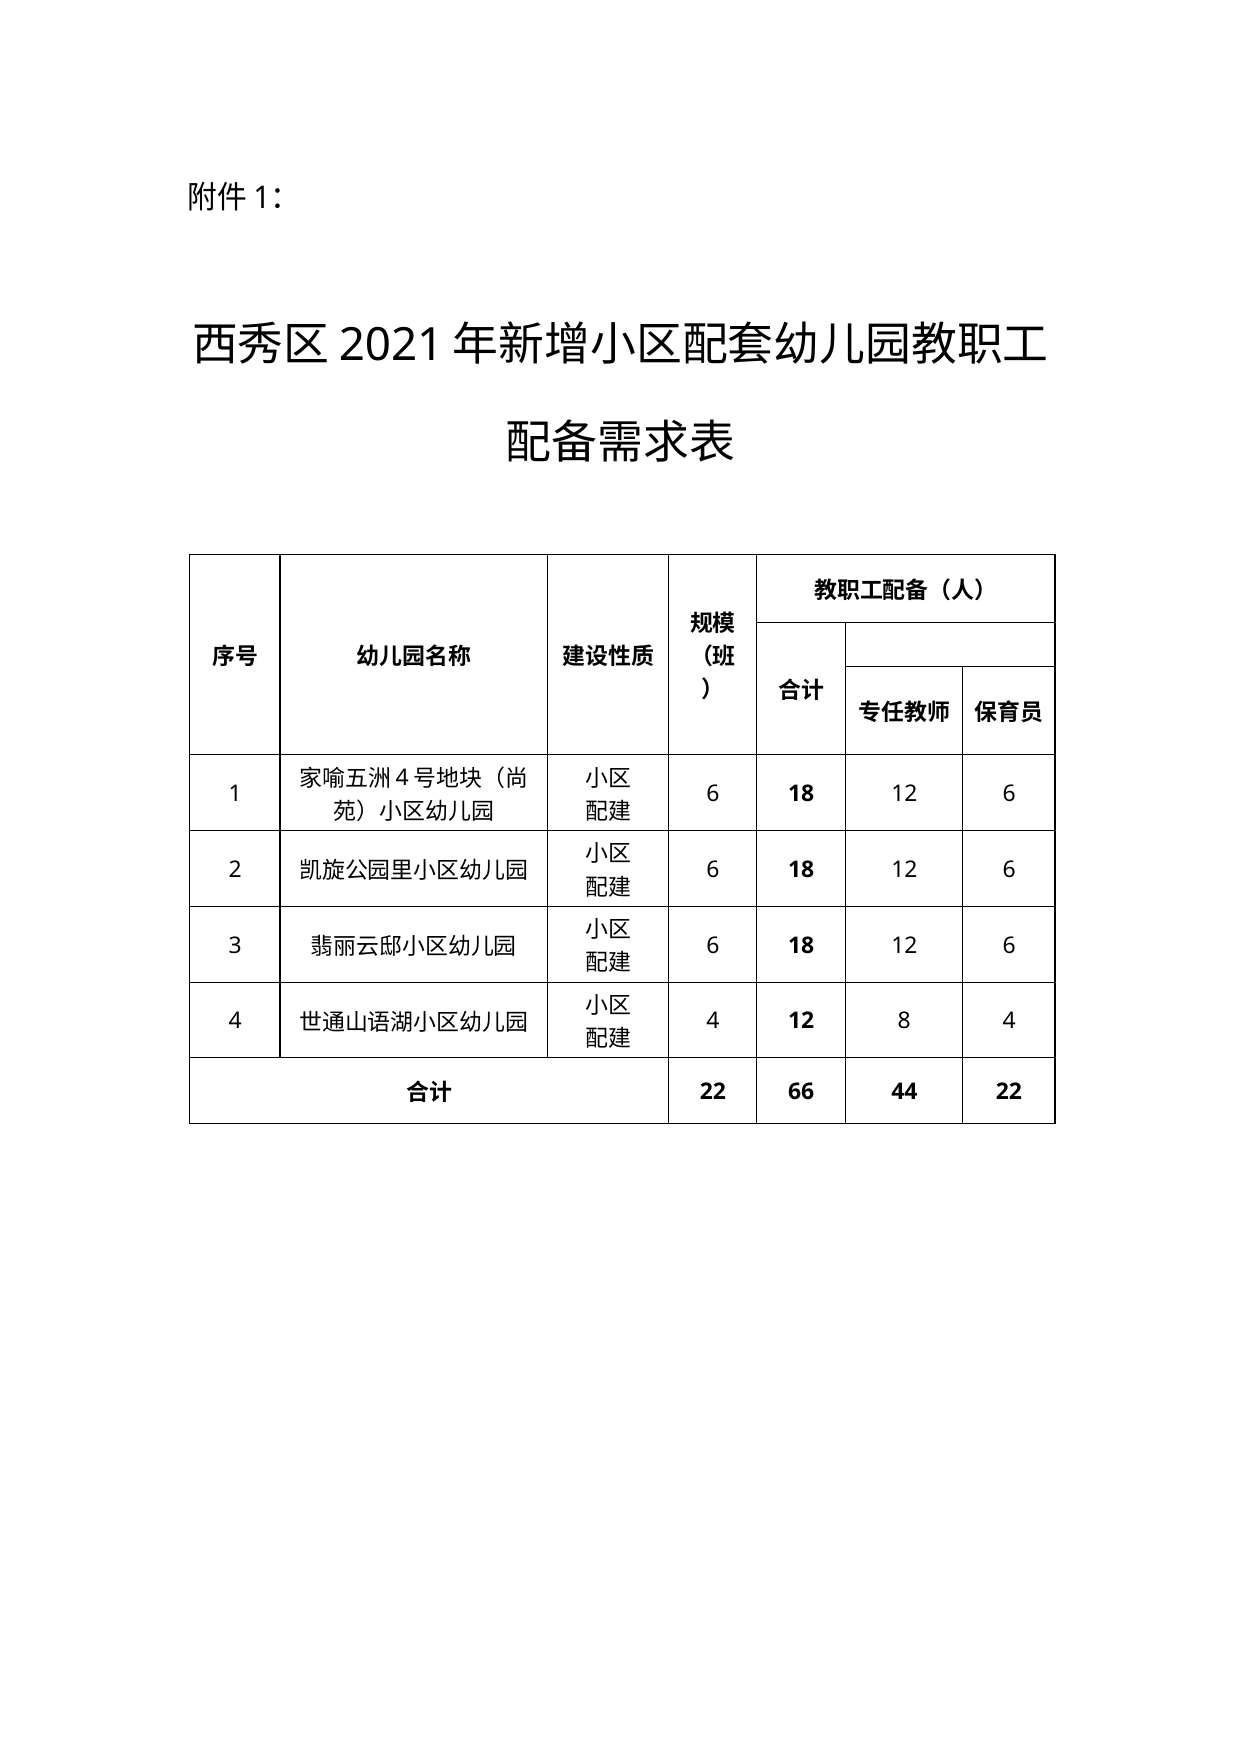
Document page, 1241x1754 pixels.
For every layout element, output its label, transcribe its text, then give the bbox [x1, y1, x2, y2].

table_cell 4 [190, 983, 279, 1057]
table_cell 6 [669, 831, 756, 906]
table_cell 1 [190, 755, 279, 830]
table_cell 18 [757, 907, 845, 982]
table_cell 翡丽云邸小区幼儿园 [281, 907, 547, 982]
table_cell 6 [963, 831, 1054, 906]
table_cell 12 [846, 907, 962, 982]
table_cell 家喻五洲4号地块（尚苑）小区幼儿园 [281, 755, 547, 830]
table_header 教职工配备（人） [757, 555, 1054, 622]
table_cell 世通山语湖小区幼儿园 [281, 983, 547, 1057]
table_cell 6 [669, 907, 756, 982]
table_cell 合计 [757, 623, 845, 754]
table_cell 12 [846, 755, 962, 830]
text 西秀区2021年新增小区配套幼儿园教职工配备需求表 [187, 292, 1053, 487]
table_header 建设性质 [548, 555, 668, 754]
table_header 幼儿园名称 [281, 555, 547, 754]
table_cell 小区 配建 [548, 983, 668, 1057]
table_cell 专任教师 [846, 667, 962, 754]
table_cell 4 [963, 983, 1054, 1057]
table_cell 6 [669, 755, 756, 830]
table_cell 8 [846, 983, 962, 1057]
table_cell 66 [757, 1058, 845, 1123]
table_cell 小区 配建 [548, 907, 668, 982]
table_cell 2 [190, 831, 279, 906]
table_cell 18 [757, 755, 845, 830]
table_cell 22 [669, 1058, 756, 1123]
table_cell 合计 [190, 1058, 668, 1123]
table_cell 6 [963, 907, 1054, 982]
table_cell 44 [846, 1058, 962, 1123]
table_header 规模（班） [669, 555, 756, 754]
table_cell 4 [669, 983, 756, 1057]
table_cell 12 [757, 983, 845, 1057]
table_cell [846, 623, 1054, 666]
table_cell 12 [846, 831, 962, 906]
table_cell 6 [963, 755, 1054, 830]
table_cell 3 [190, 907, 279, 982]
table_cell 小区 配建 [548, 831, 668, 906]
table_cell 22 [963, 1058, 1054, 1123]
text 附件1： [187, 162, 1053, 227]
table_cell 小区 配建 [548, 755, 668, 830]
table_cell 凯旋公园里小区幼儿园 [281, 831, 547, 906]
table_cell 保育员 [963, 667, 1054, 754]
table_cell 18 [757, 831, 845, 906]
table_header 序号 [190, 555, 279, 754]
